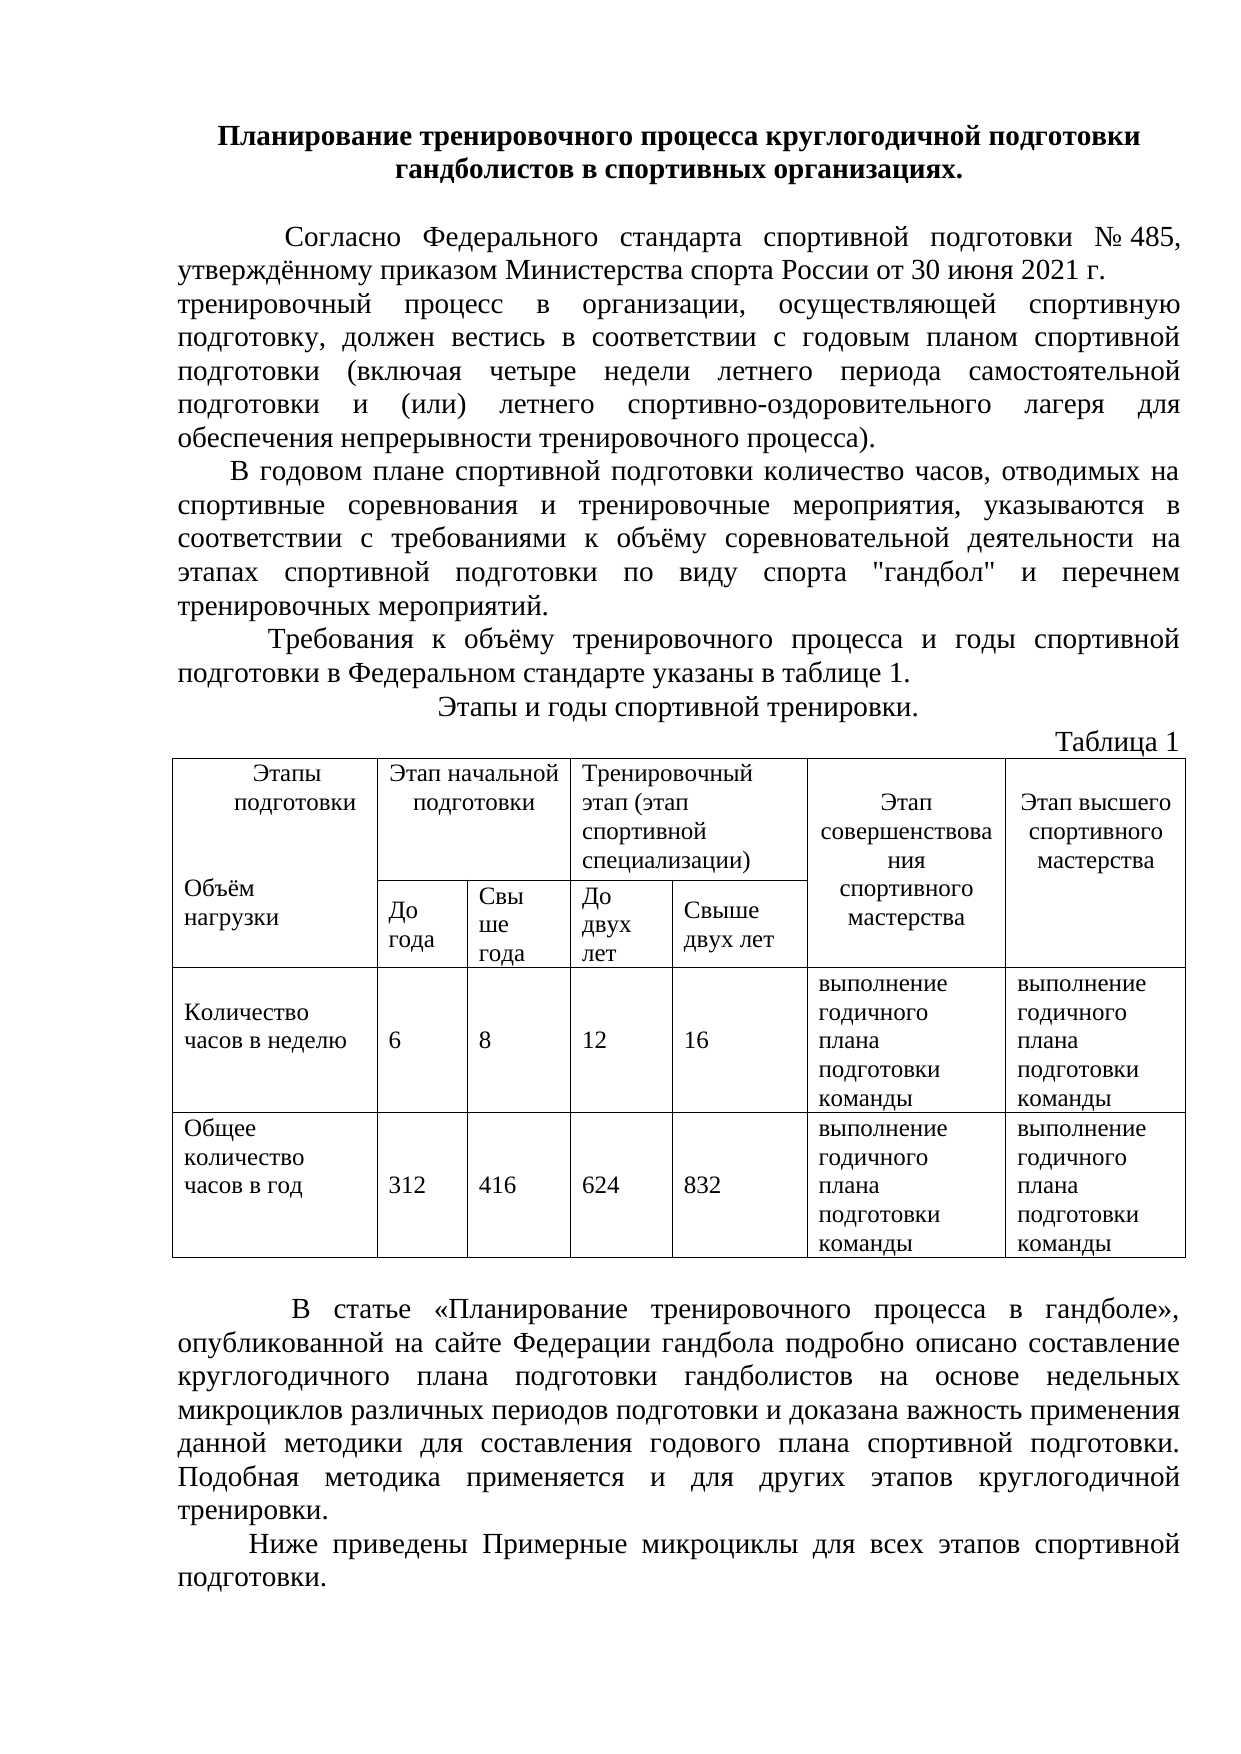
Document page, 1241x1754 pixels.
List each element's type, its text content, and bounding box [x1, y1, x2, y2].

text Требования к объёму тренировочного процесса и годы спортивной подготовки в Федеральном стандарте указаны в таблице 1. [177, 621, 1181, 688]
table_cell 312 [378, 1113, 467, 1257]
text Планирование тренировочного процесса круглогодичной подготовки гандболистов в спортивных организациях. [177, 118, 1181, 185]
table_cell выполнение годичного плана подготовки команды [1006, 968, 1185, 1112]
table_cell 6 [378, 968, 467, 1112]
table_cell 12 [571, 968, 672, 1112]
table_cell 16 [673, 968, 807, 1112]
table_cell выполнение годичного плана подготовки команды [808, 968, 1005, 1112]
table_cell выполнение годичного плана подготовки команды [808, 1113, 1005, 1257]
table_header Этап высшего спортивного мастерства [1006, 759, 1185, 967]
table_cell Общее количество часов в год [173, 1113, 377, 1257]
table_cell Количество часов в неделю [173, 968, 377, 1112]
text Согласно Федерального стандарта спортивной подготовки № 485, утверждённому приказом Министерства спорта России от 30 июня 2021 г. [177, 219, 1181, 286]
table_cell До двух лет [571, 881, 672, 967]
text Таблица 1 [236, 724, 1179, 757]
table_header Этап начальной подготовки [378, 759, 570, 880]
table_cell До года [378, 881, 467, 967]
text В годовом плане спортивной подготовки количество часов, отводимых на спортивные соревнования и тренировочные мероприятия, указываются в соответствии с требованиями к объёму соревновательной деятельности на этапах спортивной подготовки по виду спорта "гандбол" и перечнем тренировочных мероприятий. [177, 453, 1181, 621]
table_header Тренировочный этап (этап спортивной специализации) [571, 759, 807, 880]
text Этапы и годы спортивной тренировки. [177, 689, 1179, 723]
table_cell Свы ше года [468, 881, 570, 967]
table_cell 832 [673, 1113, 807, 1257]
table_cell выполнение годичного плана подготовки команды [1006, 1113, 1185, 1257]
table_cell 8 [468, 968, 570, 1112]
table_cell Свыше двух лет [673, 881, 807, 967]
table_header Этап совершенствования спортивного мастерства [808, 759, 1005, 967]
text В статье «Планирование тренировочного процесса в гандболе», опубликованной на сайте Федерации гандбола подробно описано составление круглогодичного плана подготовки гандболистов на основе недельных микроциклов различных периодов подготовки и доказана важность применения данной методики для составления годового плана спортивной подготовки. Подобная методика применяется и для других этапов круглогодичной тренировки. [177, 1291, 1181, 1526]
table_cell 416 [468, 1113, 570, 1257]
text Ниже приведены Примерные микроциклы для всех этапов спортивной подготовки. [177, 1526, 1181, 1593]
table_cell 624 [571, 1113, 672, 1257]
text тренировочный процесс в организации, осуществляющей спортивную подготовку, должен вестись в соответствии с годовым планом спортивной подготовки (включая четыре недели летнего периода самостоятельной подготовки и (или) летнего спортивно-оздоровительного лагеря для обеспечения непрерывности тренировочного процесса). [177, 286, 1181, 453]
table_header Этапы подготовки Объём нагрузки [173, 759, 377, 967]
